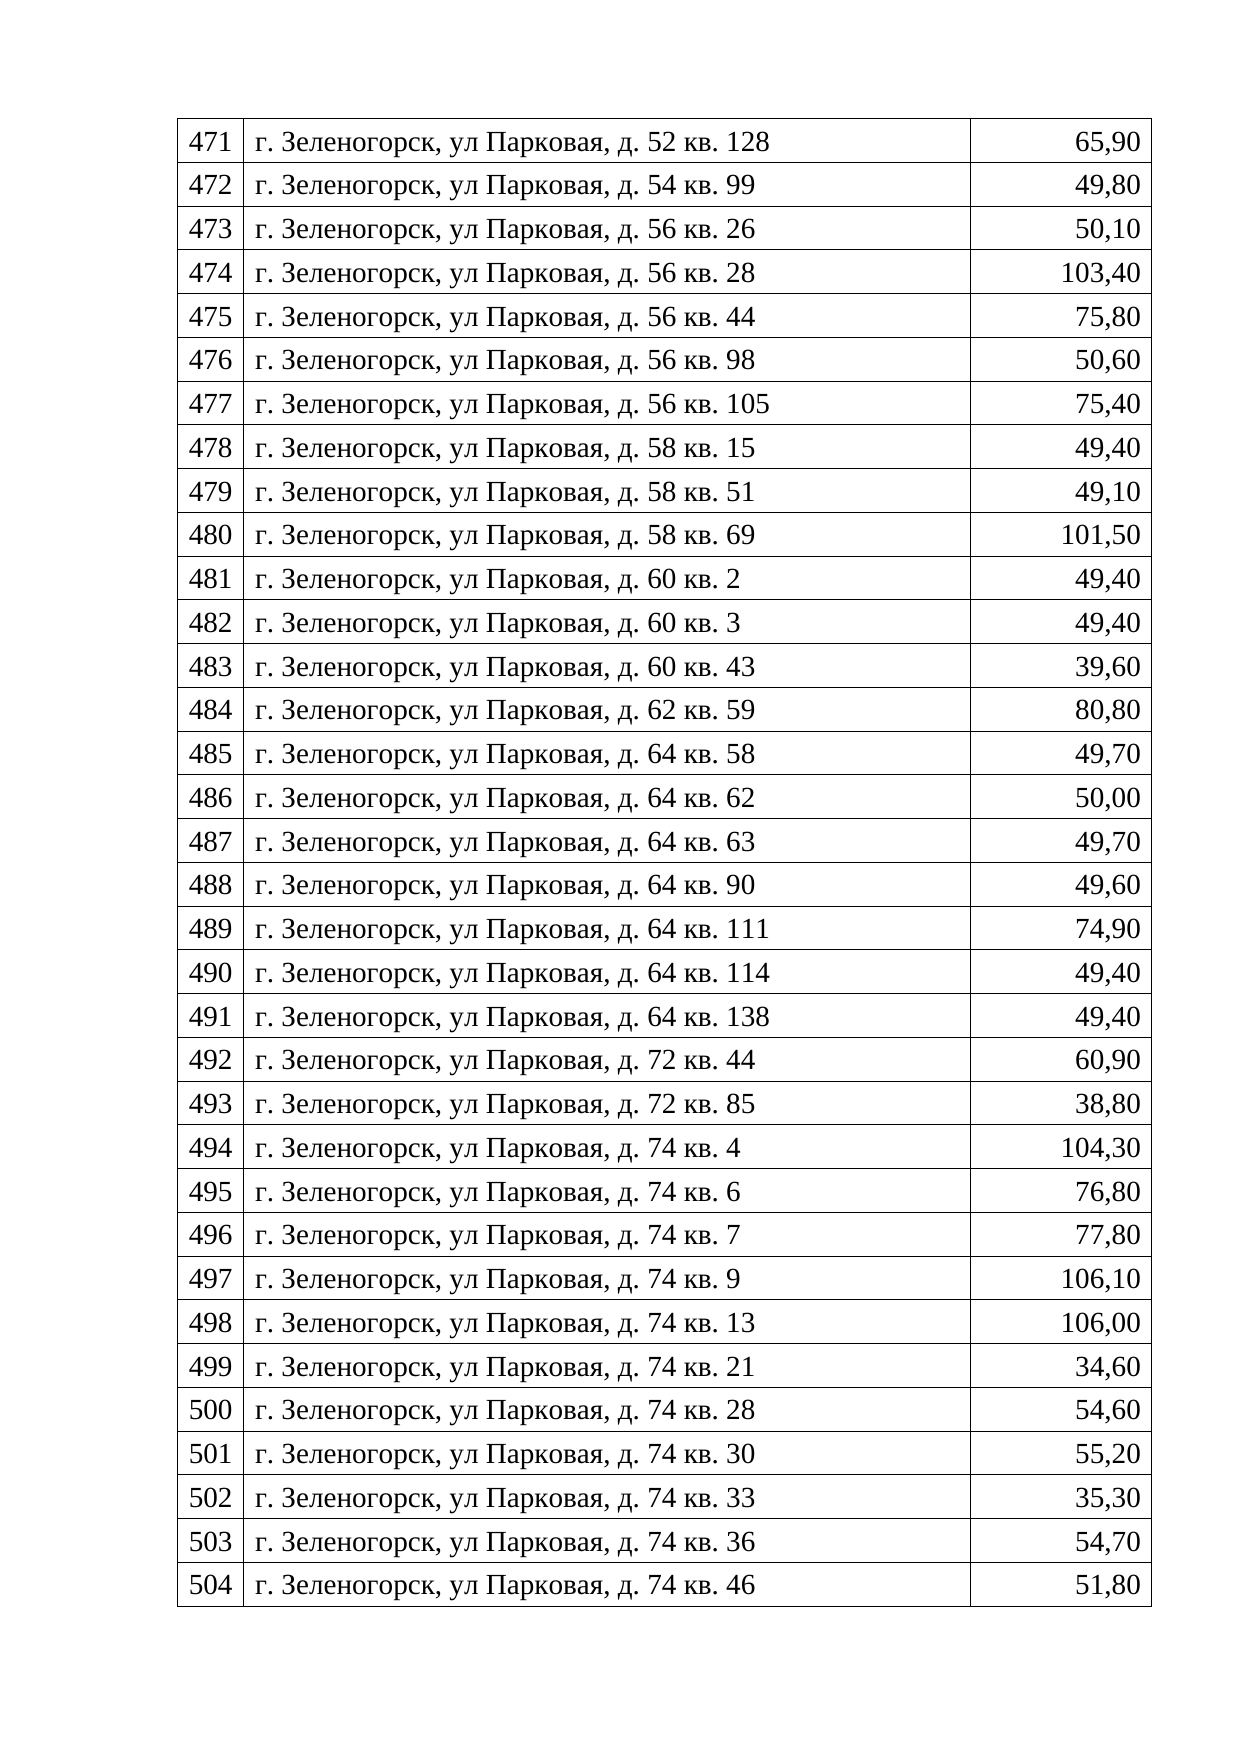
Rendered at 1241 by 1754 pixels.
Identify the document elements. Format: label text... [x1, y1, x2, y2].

table_cell 39,60 [971, 644, 1151, 687]
table_cell 483 [178, 644, 243, 687]
table_cell 80,80 [971, 688, 1151, 731]
table_cell 478 [178, 425, 243, 468]
table_cell г. Зеленогорск, ул Парковая, д. 52 кв. 128 [244, 119, 970, 162]
table_cell 493 [178, 1082, 243, 1124]
table_cell 504 [178, 1563, 243, 1606]
table_cell 60,90 [971, 1038, 1151, 1081]
table_cell г. Зеленогорск, ул Парковая, д. 74 кв. 9 [244, 1257, 970, 1299]
table_cell г. Зеленогорск, ул Парковая, д. 64 кв. 138 [244, 994, 970, 1037]
table_cell г. Зеленогорск, ул Парковая, д. 60 кв. 2 [244, 557, 970, 599]
table_cell 482 [178, 600, 243, 643]
table_cell г. Зеленогорск, ул Парковая, д. 64 кв. 111 [244, 907, 970, 949]
table_cell 501 [178, 1432, 243, 1474]
table_cell 495 [178, 1169, 243, 1212]
table_cell г. Зеленогорск, ул Парковая, д. 74 кв. 21 [244, 1344, 970, 1387]
table_cell 49,60 [971, 863, 1151, 906]
table_cell 477 [178, 382, 243, 424]
table_cell 51,80 [971, 1563, 1151, 1606]
table_cell 497 [178, 1257, 243, 1299]
table_cell 49,40 [971, 994, 1151, 1037]
table_cell г. Зеленогорск, ул Парковая, д. 64 кв. 114 [244, 950, 970, 993]
table_cell 50,10 [971, 207, 1151, 249]
table_cell г. Зеленогорск, ул Парковая, д. 72 кв. 85 [244, 1082, 970, 1124]
table_cell 54,60 [971, 1388, 1151, 1431]
table_cell 77,80 [971, 1213, 1151, 1256]
table_cell 49,80 [971, 163, 1151, 206]
table_cell 489 [178, 907, 243, 949]
table_cell 74,90 [971, 907, 1151, 949]
table_cell 49,70 [971, 732, 1151, 774]
table_cell г. Зеленогорск, ул Парковая, д. 64 кв. 58 [244, 732, 970, 774]
table_cell 503 [178, 1519, 243, 1562]
table_cell 50,00 [971, 775, 1151, 818]
table_cell г. Зеленогорск, ул Парковая, д. 56 кв. 26 [244, 207, 970, 249]
table_cell г. Зеленогорск, ул Парковая, д. 60 кв. 3 [244, 600, 970, 643]
table_cell 49,40 [971, 950, 1151, 993]
table_cell г. Зеленогорск, ул Парковая, д. 74 кв. 33 [244, 1475, 970, 1518]
table_cell 486 [178, 775, 243, 818]
table_cell 49,40 [971, 425, 1151, 468]
table_cell 103,40 [971, 250, 1151, 293]
table_cell г. Зеленогорск, ул Парковая, д. 74 кв. 4 [244, 1125, 970, 1168]
table_cell 34,60 [971, 1344, 1151, 1387]
table_cell 499 [178, 1344, 243, 1387]
table_cell 498 [178, 1300, 243, 1343]
table_cell 473 [178, 207, 243, 249]
table_cell г. Зеленогорск, ул Парковая, д. 58 кв. 51 [244, 469, 970, 512]
table_cell 484 [178, 688, 243, 731]
table_cell г. Зеленогорск, ул Парковая, д. 74 кв. 28 [244, 1388, 970, 1431]
table_cell 106,00 [971, 1300, 1151, 1343]
table_cell г. Зеленогорск, ул Парковая, д. 74 кв. 6 [244, 1169, 970, 1212]
table_cell 65,90 [971, 119, 1151, 162]
table_cell 481 [178, 557, 243, 599]
table_cell г. Зеленогорск, ул Парковая, д. 62 кв. 59 [244, 688, 970, 731]
table_cell 502 [178, 1475, 243, 1518]
table_cell г. Зеленогорск, ул Парковая, д. 64 кв. 63 [244, 819, 970, 862]
table_cell 54,70 [971, 1519, 1151, 1562]
table_cell 476 [178, 338, 243, 381]
table_cell 38,80 [971, 1082, 1151, 1124]
table_cell 485 [178, 732, 243, 774]
table_cell 494 [178, 1125, 243, 1168]
table_cell г. Зеленогорск, ул Парковая, д. 64 кв. 62 [244, 775, 970, 818]
table_cell 75,80 [971, 294, 1151, 337]
table_cell 488 [178, 863, 243, 906]
table_cell г. Зеленогорск, ул Парковая, д. 58 кв. 15 [244, 425, 970, 468]
table_cell 487 [178, 819, 243, 862]
table_cell 471 [178, 119, 243, 162]
table_cell 75,40 [971, 382, 1151, 424]
table_cell 106,10 [971, 1257, 1151, 1299]
table_cell г. Зеленогорск, ул Парковая, д. 74 кв. 30 [244, 1432, 970, 1474]
table_cell г. Зеленогорск, ул Парковая, д. 58 кв. 69 [244, 513, 970, 556]
table_cell 49,40 [971, 557, 1151, 599]
table_cell г. Зеленогорск, ул Парковая, д. 74 кв. 36 [244, 1519, 970, 1562]
table_cell 49,70 [971, 819, 1151, 862]
table_cell 500 [178, 1388, 243, 1431]
table_cell г. Зеленогорск, ул Парковая, д. 56 кв. 98 [244, 338, 970, 381]
table_cell 104,30 [971, 1125, 1151, 1168]
table_cell г. Зеленогорск, ул Парковая, д. 72 кв. 44 [244, 1038, 970, 1081]
table_cell г. Зеленогорск, ул Парковая, д. 56 кв. 105 [244, 382, 970, 424]
table_cell 496 [178, 1213, 243, 1256]
table_cell 474 [178, 250, 243, 293]
table_cell 49,40 [971, 600, 1151, 643]
table_cell г. Зеленогорск, ул Парковая, д. 56 кв. 44 [244, 294, 970, 337]
table_cell 480 [178, 513, 243, 556]
table_cell г. Зеленогорск, ул Парковая, д. 74 кв. 46 [244, 1563, 970, 1606]
table_cell 101,50 [971, 513, 1151, 556]
table_cell 35,30 [971, 1475, 1151, 1518]
table_cell 479 [178, 469, 243, 512]
table_cell 49,10 [971, 469, 1151, 512]
table_cell г. Зеленогорск, ул Парковая, д. 60 кв. 43 [244, 644, 970, 687]
table_cell 490 [178, 950, 243, 993]
table_cell 76,80 [971, 1169, 1151, 1212]
table_cell г. Зеленогорск, ул Парковая, д. 56 кв. 28 [244, 250, 970, 293]
table_cell 55,20 [971, 1432, 1151, 1474]
table_cell г. Зеленогорск, ул Парковая, д. 54 кв. 99 [244, 163, 970, 206]
table_cell 491 [178, 994, 243, 1037]
table_cell 475 [178, 294, 243, 337]
table_cell г. Зеленогорск, ул Парковая, д. 74 кв. 13 [244, 1300, 970, 1343]
table_cell 472 [178, 163, 243, 206]
table_cell 492 [178, 1038, 243, 1081]
table_cell г. Зеленогорск, ул Парковая, д. 74 кв. 7 [244, 1213, 970, 1256]
table_cell г. Зеленогорск, ул Парковая, д. 64 кв. 90 [244, 863, 970, 906]
table_cell 50,60 [971, 338, 1151, 381]
